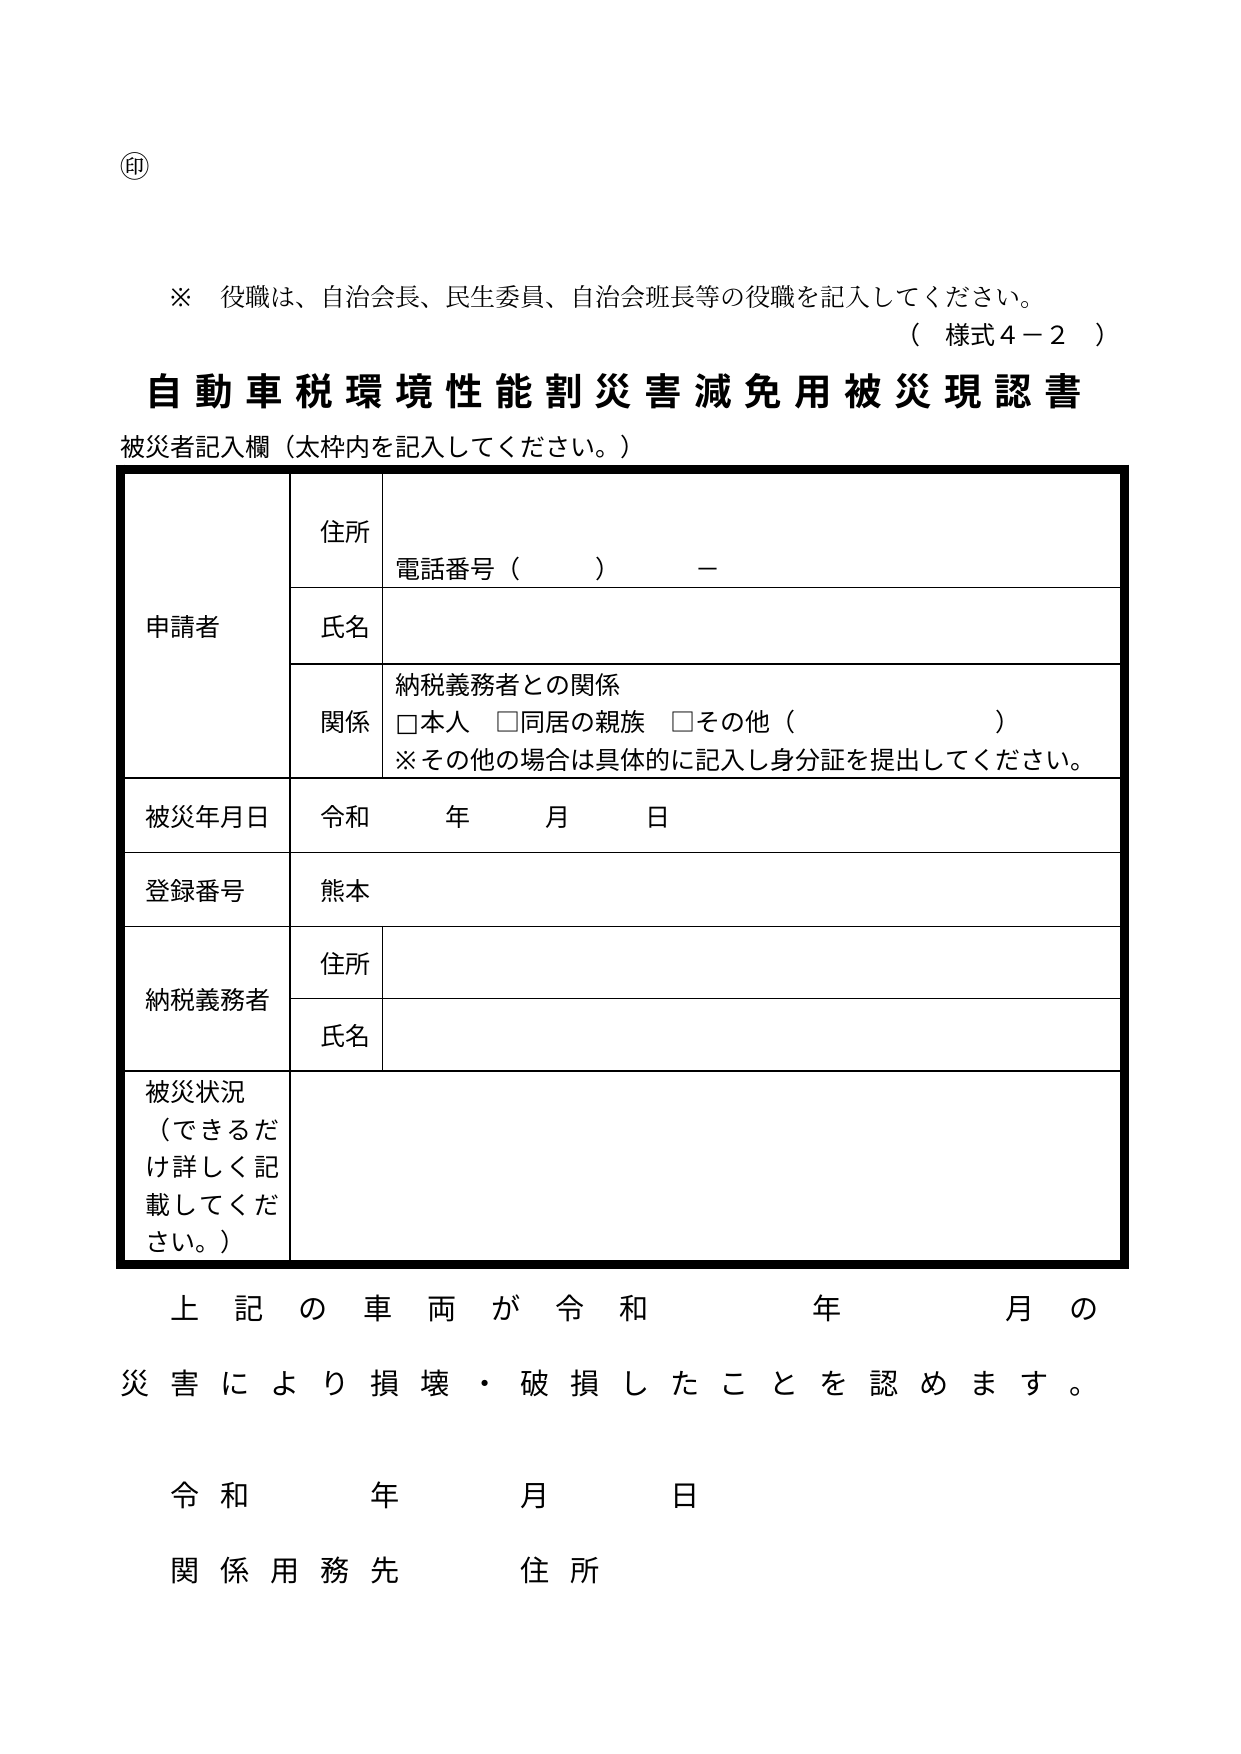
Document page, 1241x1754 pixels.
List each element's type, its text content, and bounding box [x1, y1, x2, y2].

text （ 様式４－２ ） [120, 314, 1120, 352]
text 上記の車両が令和 年 月の 災害により損壊・破損したことを認めます。 [120, 1269, 1120, 1419]
table_cell 被災状況 （できるだけ詳しく記載してください。） [125, 1072, 289, 1259]
table_cell [383, 588, 1120, 663]
table_cell 関係 [291, 665, 382, 777]
table_cell 氏名 [291, 588, 382, 663]
text 氏名 ㊞ [120, 127, 1120, 202]
table_cell [383, 927, 1120, 998]
text 被災者記入欄（太枠内を記入してください。） [120, 427, 1120, 464]
table_cell 登録番号 [125, 853, 289, 926]
table_cell 熊本 [291, 853, 1120, 926]
text ※ 役職は、自治会長、民生委員、自治会班長等の役職を記入してください。 [120, 277, 1120, 314]
table_cell [383, 999, 1120, 1070]
text 令和 年 月 日 [120, 1456, 1120, 1531]
table_cell 令和 年 月 日 [291, 779, 1120, 852]
text 自動車税環境性能割災害減免用被災現認書 [120, 352, 1120, 427]
table_cell 納税義務者との関係 □本人 □同居の親族 □その他（ ） ※その他の場合は具体的に記入し身分証を提出してください。 [383, 665, 1120, 777]
table_cell 氏名 [291, 999, 382, 1070]
table_cell 納税義務者 [125, 927, 289, 1070]
table_header 住所 [291, 474, 382, 586]
table_cell 被災年月日 [125, 779, 289, 852]
table_header 電話番号（ ） － [383, 474, 1120, 586]
text 関係用務先 住所 [120, 1531, 1120, 1606]
table_cell 住所 [291, 927, 382, 998]
table_header 申請者 [125, 474, 289, 777]
table_cell [291, 1072, 1120, 1259]
